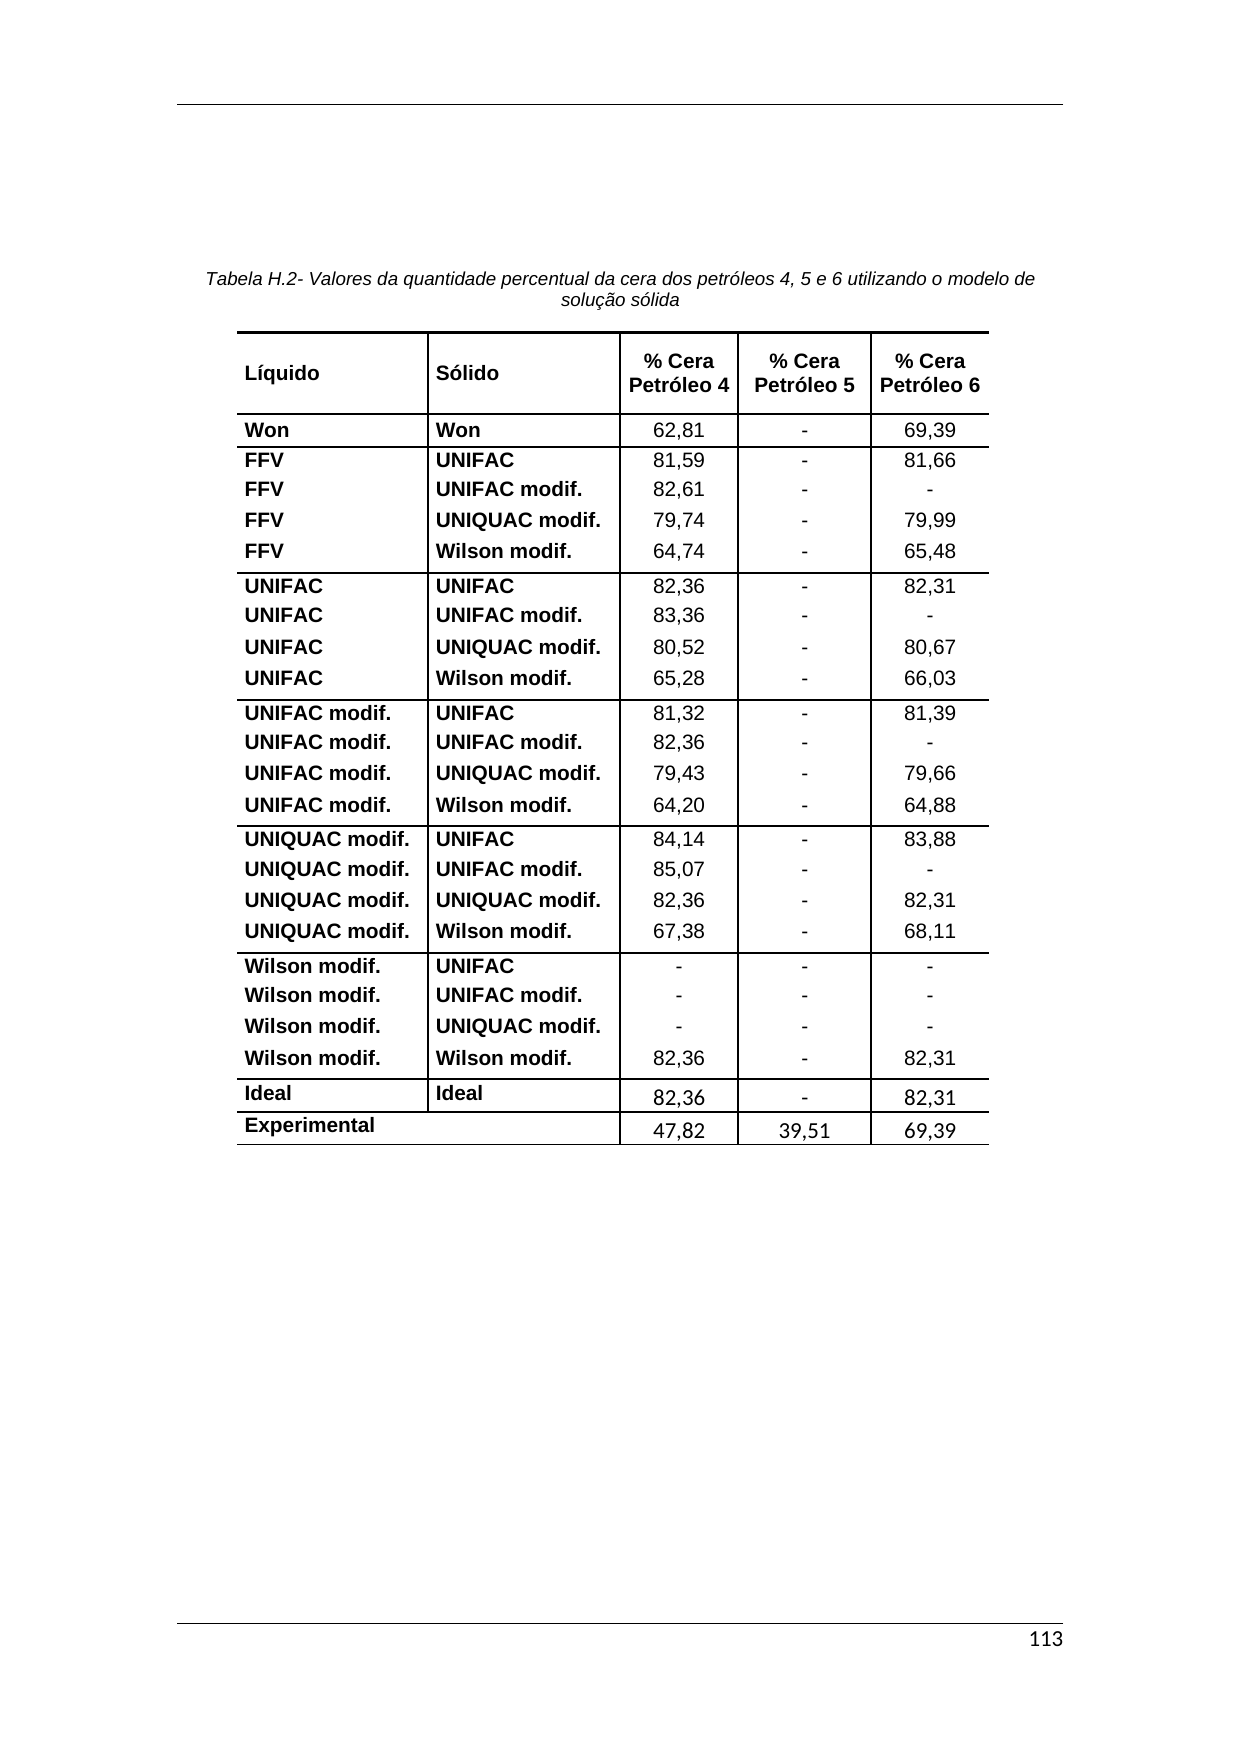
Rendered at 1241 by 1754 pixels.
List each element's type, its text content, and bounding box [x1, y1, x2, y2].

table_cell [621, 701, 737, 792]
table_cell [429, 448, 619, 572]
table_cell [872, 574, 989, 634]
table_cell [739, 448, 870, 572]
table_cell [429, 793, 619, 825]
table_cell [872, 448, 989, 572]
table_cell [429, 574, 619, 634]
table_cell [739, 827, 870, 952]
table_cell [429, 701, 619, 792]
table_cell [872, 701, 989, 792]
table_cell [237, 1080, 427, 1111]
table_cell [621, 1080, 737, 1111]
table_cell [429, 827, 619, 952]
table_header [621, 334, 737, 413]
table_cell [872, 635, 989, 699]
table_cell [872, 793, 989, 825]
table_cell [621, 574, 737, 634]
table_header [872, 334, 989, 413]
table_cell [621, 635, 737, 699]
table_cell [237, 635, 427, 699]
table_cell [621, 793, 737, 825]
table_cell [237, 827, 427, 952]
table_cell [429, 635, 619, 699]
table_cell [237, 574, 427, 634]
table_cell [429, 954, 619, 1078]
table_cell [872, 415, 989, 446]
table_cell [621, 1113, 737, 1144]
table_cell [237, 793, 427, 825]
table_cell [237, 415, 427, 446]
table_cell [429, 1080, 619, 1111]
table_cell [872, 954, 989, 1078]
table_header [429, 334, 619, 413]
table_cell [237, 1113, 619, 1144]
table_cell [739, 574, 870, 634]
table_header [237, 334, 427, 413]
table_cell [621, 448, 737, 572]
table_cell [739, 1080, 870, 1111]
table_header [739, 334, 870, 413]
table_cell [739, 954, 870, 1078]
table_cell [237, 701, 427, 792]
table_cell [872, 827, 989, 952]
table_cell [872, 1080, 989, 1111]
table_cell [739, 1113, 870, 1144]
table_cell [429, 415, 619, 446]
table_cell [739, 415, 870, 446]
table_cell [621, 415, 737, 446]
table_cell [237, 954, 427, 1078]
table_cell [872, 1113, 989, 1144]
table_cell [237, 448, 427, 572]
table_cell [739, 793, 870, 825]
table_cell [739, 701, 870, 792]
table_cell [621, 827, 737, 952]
text Tabela H.2- Valores da quantidade percentual da cera dos petróleos 4, 5 e 6 utilizando o modelo de solução sólida [177, 267, 1063, 311]
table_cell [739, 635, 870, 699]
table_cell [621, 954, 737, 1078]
